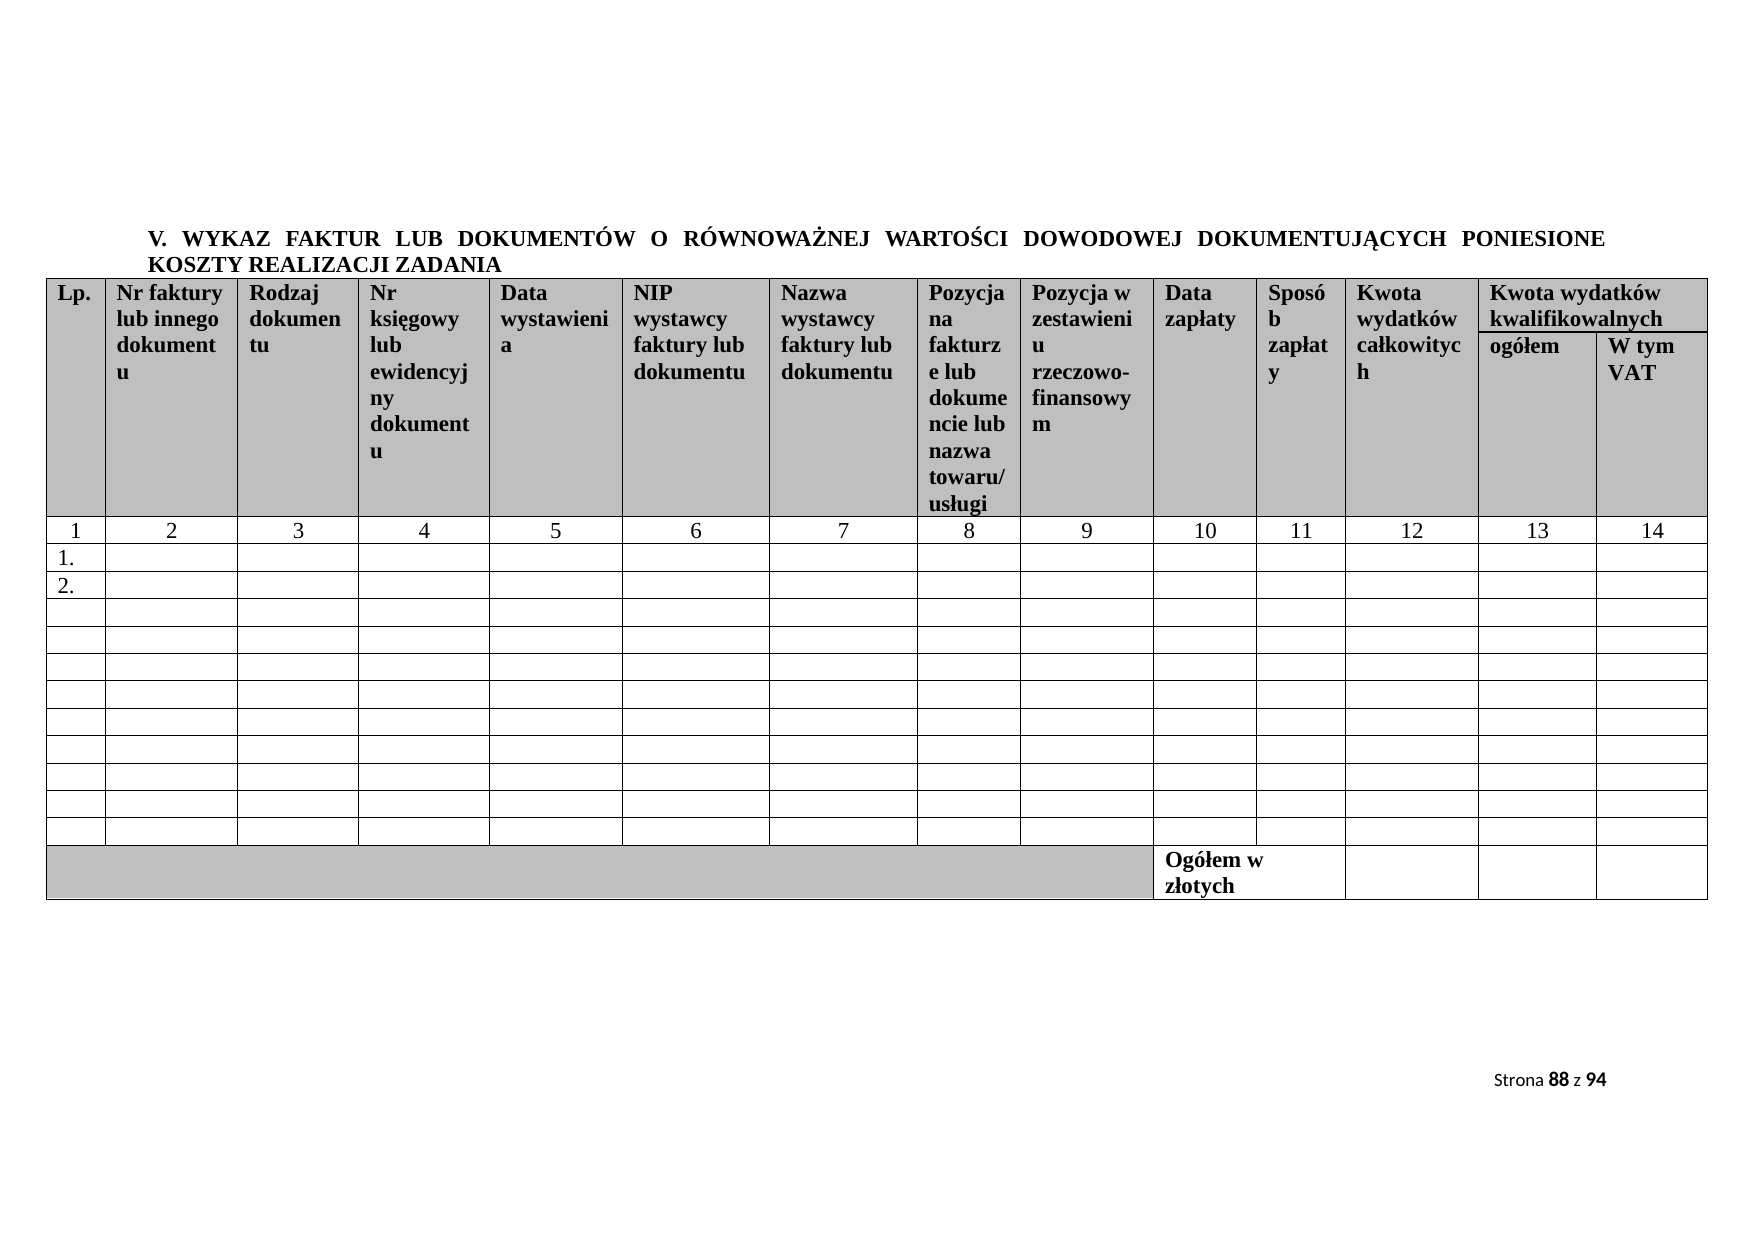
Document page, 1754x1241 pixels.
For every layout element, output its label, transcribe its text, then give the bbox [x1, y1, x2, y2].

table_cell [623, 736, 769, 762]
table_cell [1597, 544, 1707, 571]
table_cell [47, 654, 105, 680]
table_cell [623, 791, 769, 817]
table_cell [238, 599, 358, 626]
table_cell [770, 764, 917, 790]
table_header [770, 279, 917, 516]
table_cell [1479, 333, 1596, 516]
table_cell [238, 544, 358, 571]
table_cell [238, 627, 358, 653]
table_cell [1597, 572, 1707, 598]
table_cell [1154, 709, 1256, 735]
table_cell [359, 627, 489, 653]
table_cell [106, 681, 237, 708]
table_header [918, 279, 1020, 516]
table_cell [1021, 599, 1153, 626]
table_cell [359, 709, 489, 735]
text V. WYKAZ FAKTUR LUB DOKUMENTÓW O RÓWNOWAŻNEJ WARTOŚCI DOWODOWEJ DOKUMENTUJĄCYCH PONIESIONE KOSZTY REALIZACJI ZADANIA [148, 225, 1606, 278]
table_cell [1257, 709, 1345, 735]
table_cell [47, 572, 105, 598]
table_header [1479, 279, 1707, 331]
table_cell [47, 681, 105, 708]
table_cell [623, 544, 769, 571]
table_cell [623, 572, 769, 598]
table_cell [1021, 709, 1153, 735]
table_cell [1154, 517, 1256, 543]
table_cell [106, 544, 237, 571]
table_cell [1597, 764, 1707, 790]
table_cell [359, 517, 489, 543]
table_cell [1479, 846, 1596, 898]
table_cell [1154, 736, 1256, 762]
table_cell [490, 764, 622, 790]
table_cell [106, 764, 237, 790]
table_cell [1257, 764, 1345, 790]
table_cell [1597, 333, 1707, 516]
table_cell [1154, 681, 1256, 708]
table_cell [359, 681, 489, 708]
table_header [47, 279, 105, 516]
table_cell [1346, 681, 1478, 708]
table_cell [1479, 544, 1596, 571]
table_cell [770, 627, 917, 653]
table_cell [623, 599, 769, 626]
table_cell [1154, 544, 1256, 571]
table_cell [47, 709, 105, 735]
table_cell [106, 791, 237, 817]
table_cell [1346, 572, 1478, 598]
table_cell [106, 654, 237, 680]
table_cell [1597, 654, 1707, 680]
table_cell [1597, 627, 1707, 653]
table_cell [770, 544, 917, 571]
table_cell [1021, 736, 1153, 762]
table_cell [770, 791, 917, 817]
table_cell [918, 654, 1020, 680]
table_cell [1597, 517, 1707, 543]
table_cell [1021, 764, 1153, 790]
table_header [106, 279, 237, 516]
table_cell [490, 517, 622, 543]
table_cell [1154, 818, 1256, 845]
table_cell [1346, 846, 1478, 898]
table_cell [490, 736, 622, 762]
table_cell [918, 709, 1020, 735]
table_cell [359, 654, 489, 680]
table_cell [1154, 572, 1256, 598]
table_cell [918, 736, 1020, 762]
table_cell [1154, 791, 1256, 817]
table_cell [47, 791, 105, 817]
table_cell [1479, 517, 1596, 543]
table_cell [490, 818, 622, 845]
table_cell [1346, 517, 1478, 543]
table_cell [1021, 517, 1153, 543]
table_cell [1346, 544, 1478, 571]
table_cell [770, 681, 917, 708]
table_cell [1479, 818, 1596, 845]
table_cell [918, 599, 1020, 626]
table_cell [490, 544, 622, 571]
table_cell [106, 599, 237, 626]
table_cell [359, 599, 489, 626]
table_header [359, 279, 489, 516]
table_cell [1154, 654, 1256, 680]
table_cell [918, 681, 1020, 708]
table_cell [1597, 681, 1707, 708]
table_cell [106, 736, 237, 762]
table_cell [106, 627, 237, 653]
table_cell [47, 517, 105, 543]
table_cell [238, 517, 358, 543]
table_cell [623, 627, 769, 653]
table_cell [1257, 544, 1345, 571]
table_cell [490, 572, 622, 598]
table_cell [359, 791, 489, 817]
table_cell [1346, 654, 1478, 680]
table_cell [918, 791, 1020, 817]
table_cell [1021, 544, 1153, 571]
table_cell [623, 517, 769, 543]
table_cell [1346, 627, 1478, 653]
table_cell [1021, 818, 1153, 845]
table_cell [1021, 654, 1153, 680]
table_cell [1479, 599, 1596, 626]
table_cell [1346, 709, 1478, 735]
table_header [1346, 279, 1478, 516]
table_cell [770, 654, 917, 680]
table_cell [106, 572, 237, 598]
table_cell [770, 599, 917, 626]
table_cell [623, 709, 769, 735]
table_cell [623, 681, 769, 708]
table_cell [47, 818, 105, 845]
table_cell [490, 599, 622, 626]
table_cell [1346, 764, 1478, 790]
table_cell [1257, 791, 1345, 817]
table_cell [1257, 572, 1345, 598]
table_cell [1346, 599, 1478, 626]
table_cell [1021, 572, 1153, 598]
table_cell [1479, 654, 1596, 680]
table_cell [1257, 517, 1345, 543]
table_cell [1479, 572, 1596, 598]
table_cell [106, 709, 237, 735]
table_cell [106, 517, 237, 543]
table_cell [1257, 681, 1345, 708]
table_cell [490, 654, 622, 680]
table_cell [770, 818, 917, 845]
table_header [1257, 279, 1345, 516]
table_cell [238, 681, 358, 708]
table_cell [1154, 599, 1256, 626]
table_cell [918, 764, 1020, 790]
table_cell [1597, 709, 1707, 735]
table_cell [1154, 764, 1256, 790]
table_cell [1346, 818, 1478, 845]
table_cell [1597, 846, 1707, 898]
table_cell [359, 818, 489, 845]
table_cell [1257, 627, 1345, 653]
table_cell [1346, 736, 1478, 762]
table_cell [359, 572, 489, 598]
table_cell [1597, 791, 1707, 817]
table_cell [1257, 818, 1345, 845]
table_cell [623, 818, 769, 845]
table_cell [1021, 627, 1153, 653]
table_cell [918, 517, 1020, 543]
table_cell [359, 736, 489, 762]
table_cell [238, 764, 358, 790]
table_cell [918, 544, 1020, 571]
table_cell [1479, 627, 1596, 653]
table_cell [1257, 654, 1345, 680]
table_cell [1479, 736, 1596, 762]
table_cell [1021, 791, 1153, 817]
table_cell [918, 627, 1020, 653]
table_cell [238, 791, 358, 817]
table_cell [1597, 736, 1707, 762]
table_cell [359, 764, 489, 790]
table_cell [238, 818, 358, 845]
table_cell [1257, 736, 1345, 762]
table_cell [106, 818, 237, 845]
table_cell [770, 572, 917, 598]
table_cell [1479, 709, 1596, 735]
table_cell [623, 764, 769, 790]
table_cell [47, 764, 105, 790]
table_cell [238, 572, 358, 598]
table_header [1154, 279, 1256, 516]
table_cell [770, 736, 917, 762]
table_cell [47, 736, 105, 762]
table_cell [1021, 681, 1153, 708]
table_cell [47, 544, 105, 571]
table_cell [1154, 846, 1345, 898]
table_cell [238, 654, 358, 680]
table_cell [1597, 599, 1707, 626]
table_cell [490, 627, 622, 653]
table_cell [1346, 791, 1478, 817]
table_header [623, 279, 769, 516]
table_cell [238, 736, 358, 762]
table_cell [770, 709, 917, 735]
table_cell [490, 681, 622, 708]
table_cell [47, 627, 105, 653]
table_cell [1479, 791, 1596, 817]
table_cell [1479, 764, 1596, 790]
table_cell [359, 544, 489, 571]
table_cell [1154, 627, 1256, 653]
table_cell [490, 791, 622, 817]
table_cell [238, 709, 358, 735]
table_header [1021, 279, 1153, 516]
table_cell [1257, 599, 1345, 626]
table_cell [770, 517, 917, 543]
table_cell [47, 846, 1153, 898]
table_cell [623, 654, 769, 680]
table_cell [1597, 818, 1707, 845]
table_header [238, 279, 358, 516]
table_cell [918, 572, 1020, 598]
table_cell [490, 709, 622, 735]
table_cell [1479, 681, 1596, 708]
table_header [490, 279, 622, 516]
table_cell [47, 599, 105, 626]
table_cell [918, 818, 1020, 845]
